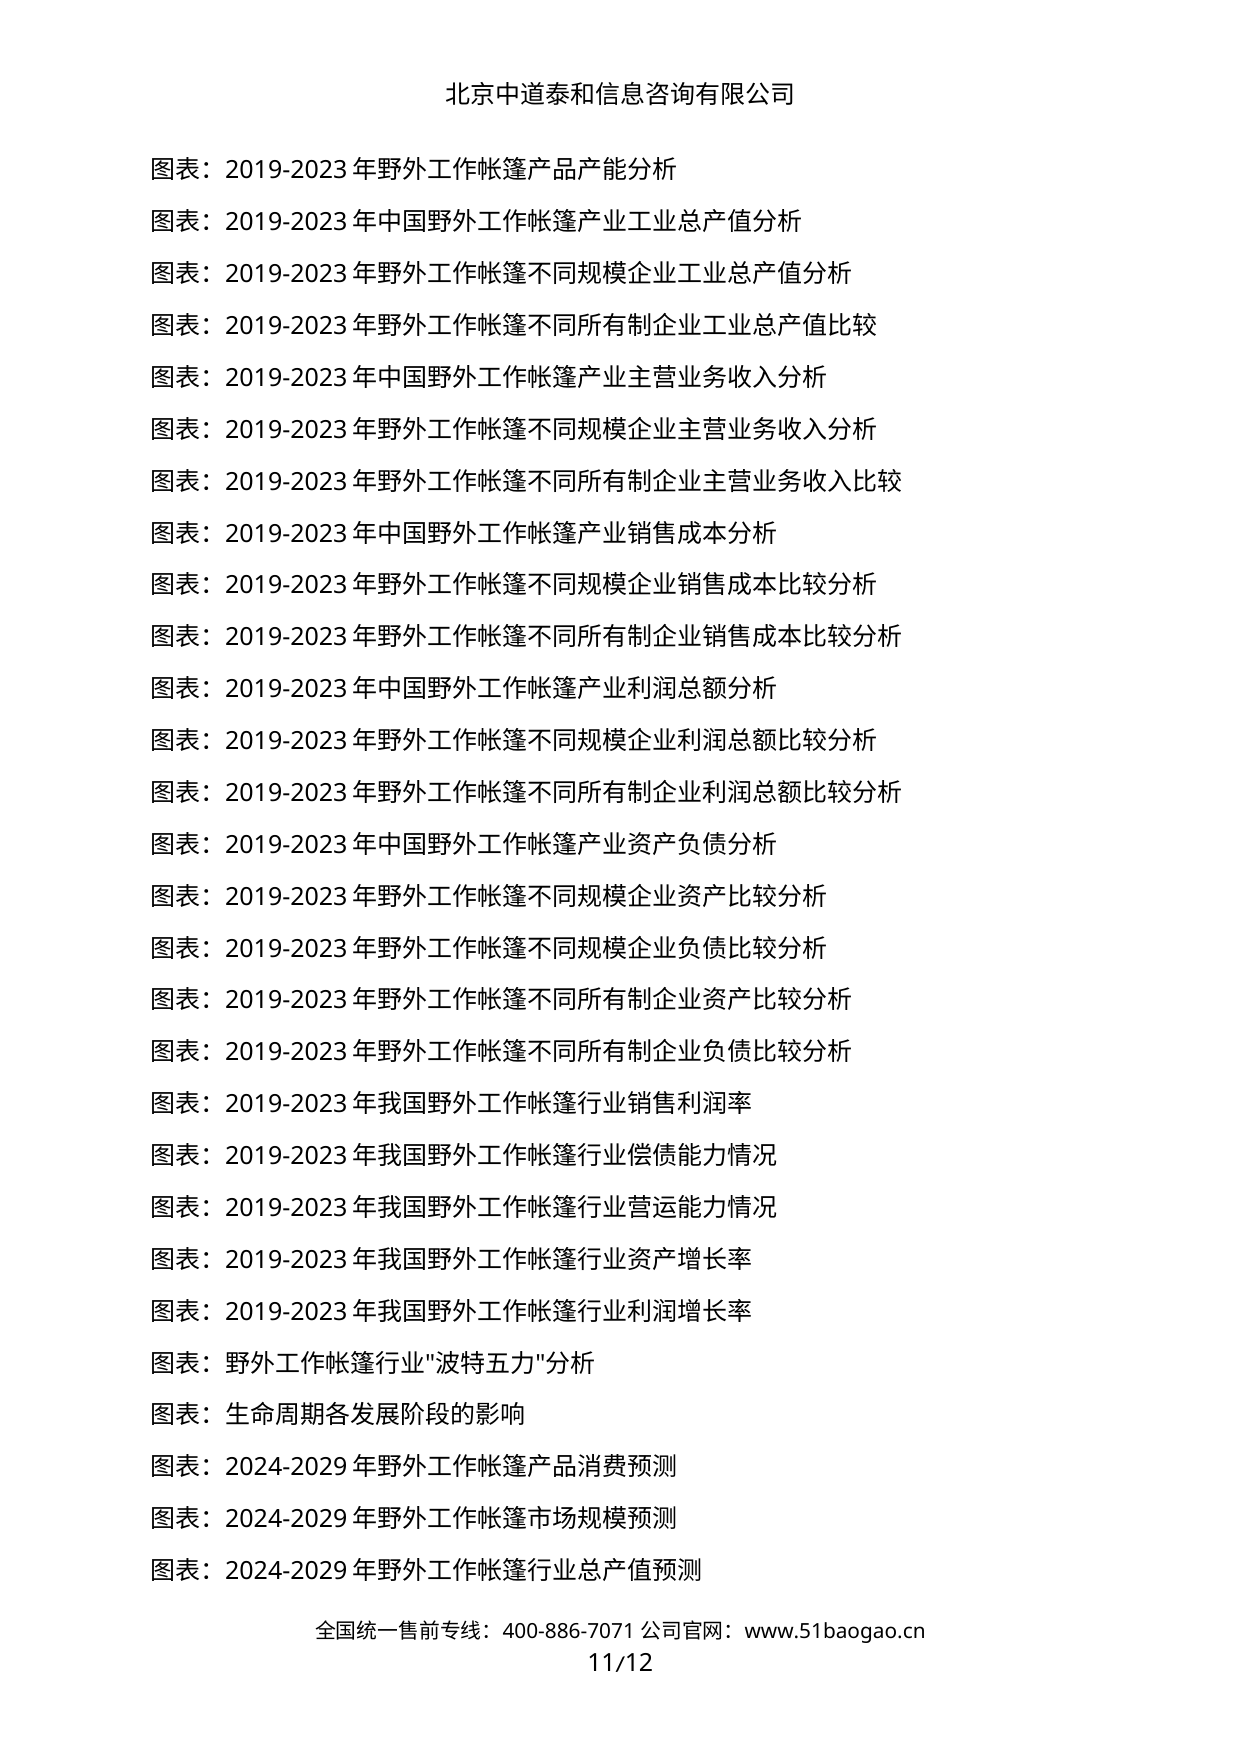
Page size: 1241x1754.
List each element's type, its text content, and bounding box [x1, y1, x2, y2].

text 图表：2019-2023年野外工作帐篷不同规模企业主营业务收入分析 [150, 409, 1090, 446]
text 图表：2019-2023年中国野外工作帐篷产业资产负债分析 [150, 824, 1090, 861]
text 图表：2019-2023年野外工作帐篷产品产能分析 [150, 150, 1090, 186]
text 图表：2019-2023年中国野外工作帐篷产业工业总产值分析 [150, 202, 1090, 238]
text 图表：2019-2023年中国野外工作帐篷产业销售成本分析 [150, 513, 1090, 549]
text 图表：2019-2023年野外工作帐篷不同所有制企业主营业务收入比较 [150, 461, 1090, 497]
text 图表：2019-2023年野外工作帐篷不同所有制企业负债比较分析 [150, 1032, 1090, 1068]
text 图表：2019-2023年野外工作帐篷不同规模企业销售成本比较分析 [150, 565, 1090, 601]
text 图表：生命周期各发展阶段的影响 [150, 1395, 1090, 1431]
text 图表：2019-2023年野外工作帐篷不同所有制企业利润总额比较分析 [150, 772, 1090, 809]
text 图表：野外工作帐篷行业"波特五力"分析 [150, 1343, 1090, 1379]
text 图表：2019-2023年我国野外工作帐篷行业利润增长率 [150, 1291, 1090, 1327]
text 图表：2019-2023年我国野外工作帐篷行业偿债能力情况 [150, 1136, 1090, 1172]
text 图表：2024-2029年野外工作帐篷产品消费预测 [150, 1447, 1090, 1483]
text 图表：2019-2023年野外工作帐篷不同所有制企业销售成本比较分析 [150, 617, 1090, 653]
text 图表：2019-2023年野外工作帐篷不同所有制企业资产比较分析 [150, 980, 1090, 1016]
text 图表：2019-2023年中国野外工作帐篷产业利润总额分析 [150, 669, 1090, 705]
text 图表：2019-2023年野外工作帐篷不同规模企业工业总产值分析 [150, 254, 1090, 290]
text 图表：2019-2023年野外工作帐篷不同所有制企业工业总产值比较 [150, 306, 1090, 342]
text 图表：2024-2029年野外工作帐篷行业总产值预测 [150, 1551, 1090, 1587]
text 图表：2024-2029年野外工作帐篷市场规模预测 [150, 1499, 1090, 1535]
text 图表：2019-2023年野外工作帐篷不同规模企业利润总额比较分析 [150, 721, 1090, 757]
text 图表：2019-2023年我国野外工作帐篷行业营运能力情况 [150, 1187, 1090, 1224]
text 图表：2019-2023年我国野外工作帐篷行业资产增长率 [150, 1239, 1090, 1276]
text 图表：2019-2023年中国野外工作帐篷产业主营业务收入分析 [150, 357, 1090, 394]
text 图表：2019-2023年我国野外工作帐篷行业销售利润率 [150, 1084, 1090, 1120]
text 图表：2019-2023年野外工作帐篷不同规模企业负债比较分析 [150, 928, 1090, 964]
text 图表：2019-2023年野外工作帐篷不同规模企业资产比较分析 [150, 876, 1090, 912]
